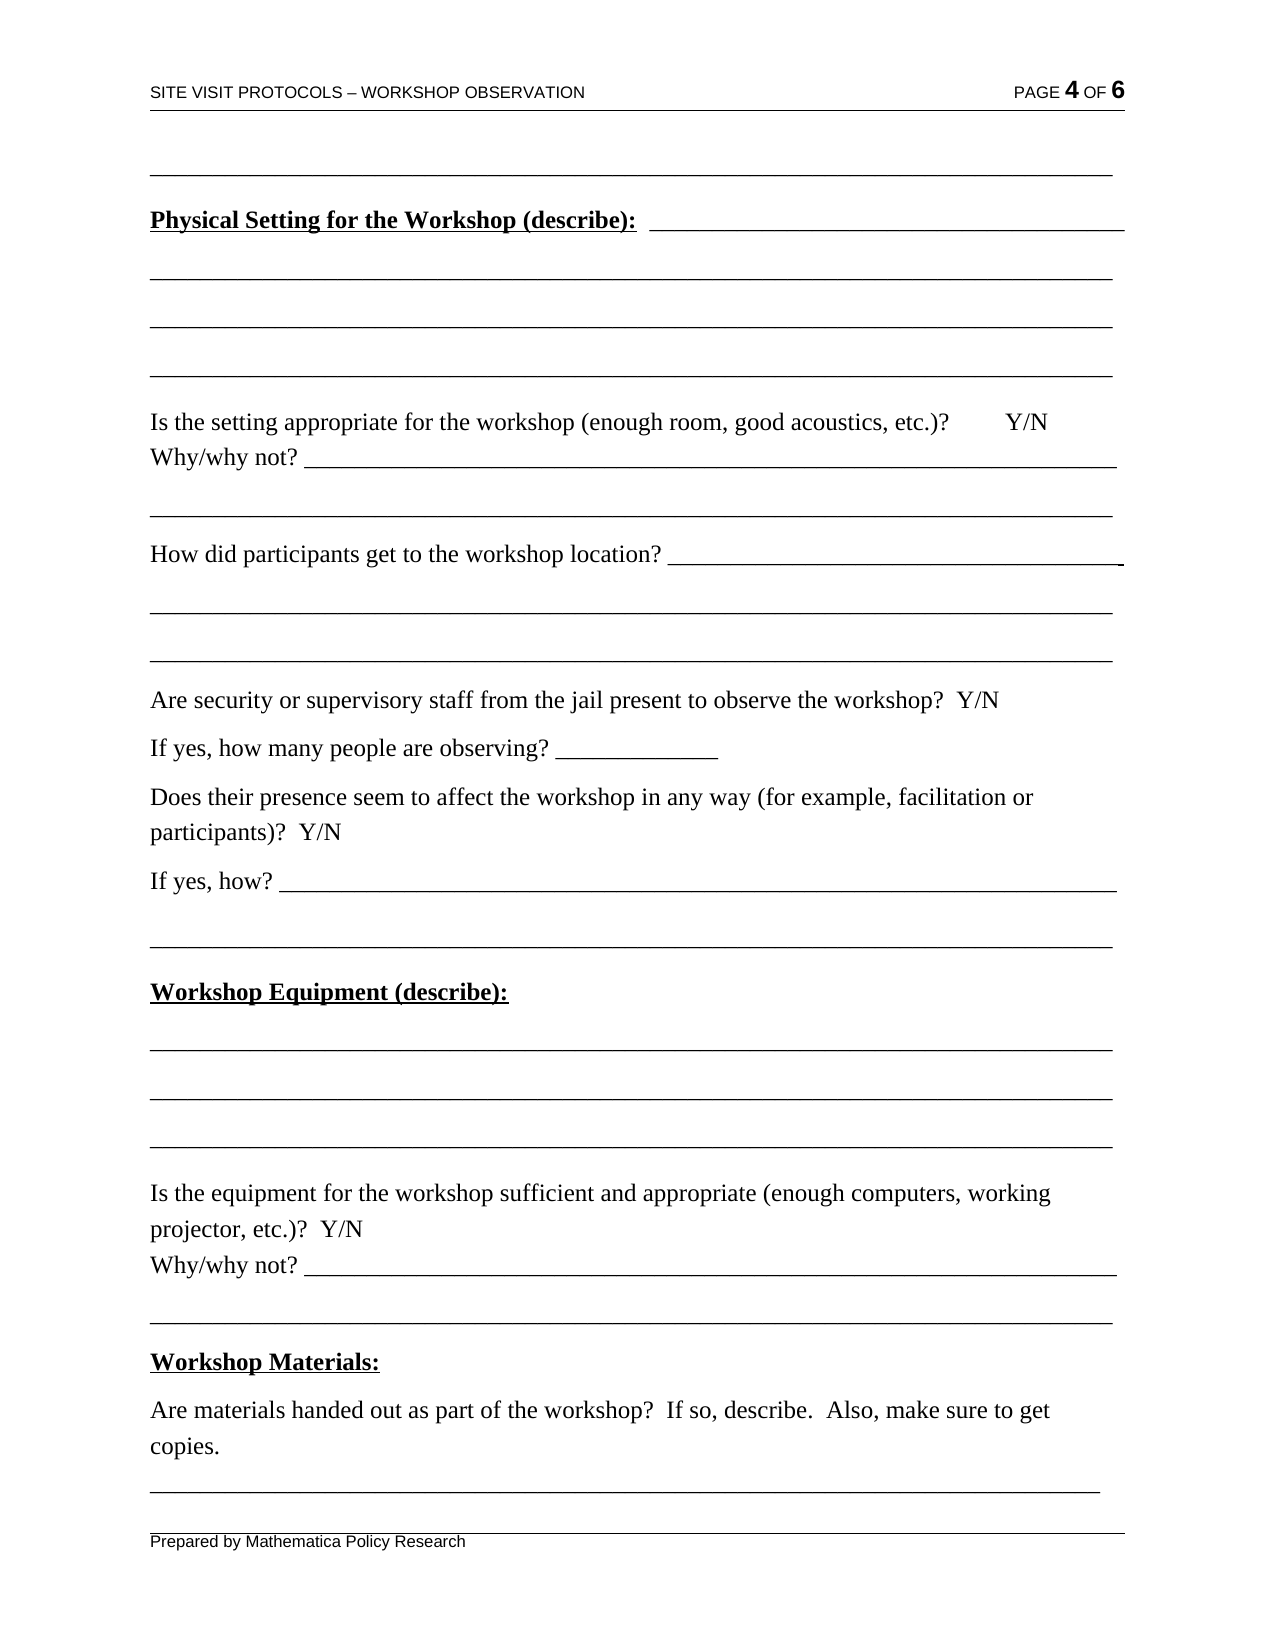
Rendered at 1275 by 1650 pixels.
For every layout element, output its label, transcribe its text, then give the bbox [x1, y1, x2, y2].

text _____________________________________________________________________________ [150, 254, 1125, 283]
text _____________________________________________________________________________ [150, 636, 1125, 665]
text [150, 150, 1125, 179]
text Workshop Equipment (describe): [150, 977, 1125, 1006]
text How did participants get to the workshop location? ____________________________________ [150, 539, 1125, 568]
text _____________________________________________________________________________ [150, 1122, 1125, 1151]
text _____________________________________________________________________________ [150, 1074, 1125, 1103]
text _____________________________________________________________________________ [150, 1026, 1125, 1054]
text If yes, how many people are observing? _____________ [150, 733, 1125, 762]
text Workshop Materials: [150, 1347, 1125, 1376]
text Does their presence seem to affect the workshop in any way (for example, facilitation or participants)? Y/N [150, 782, 1125, 846]
text Are security or supervisory staff from the jail present to observe the workshop? Y/N [150, 685, 1125, 713]
text Is the equipment for the workshop sufficient and appropriate (enough computers, working projector, etc.)? Y/N Why/why not? _________________________________________________________________ [150, 1178, 1125, 1279]
text If yes, how? ___________________________________________________________________ [150, 866, 1125, 895]
text Is the setting appropriate for the workshop (enough room, good acoustics, etc.)? Y/N Why/why not? _________________________________________________________________ [150, 407, 1125, 471]
text _____________________________________________________________________________ [150, 1298, 1125, 1327]
text _____________________________________________________________________________ [150, 351, 1125, 380]
text Are materials handed out as part of the workshop? If so, describe. Also, make sure to get copies. ____________________________________________________________________________ [150, 1395, 1125, 1496]
text _____________________________________________________________________________ [150, 922, 1125, 950]
text _____________________________________________________________________________ [150, 588, 1125, 617]
text _____________________________________________________________________________ [150, 302, 1125, 331]
text Physical Setting for the Workshop (describe): ______________________________________ [150, 206, 1125, 234]
text _____________________________________________________________________________ [150, 491, 1125, 520]
